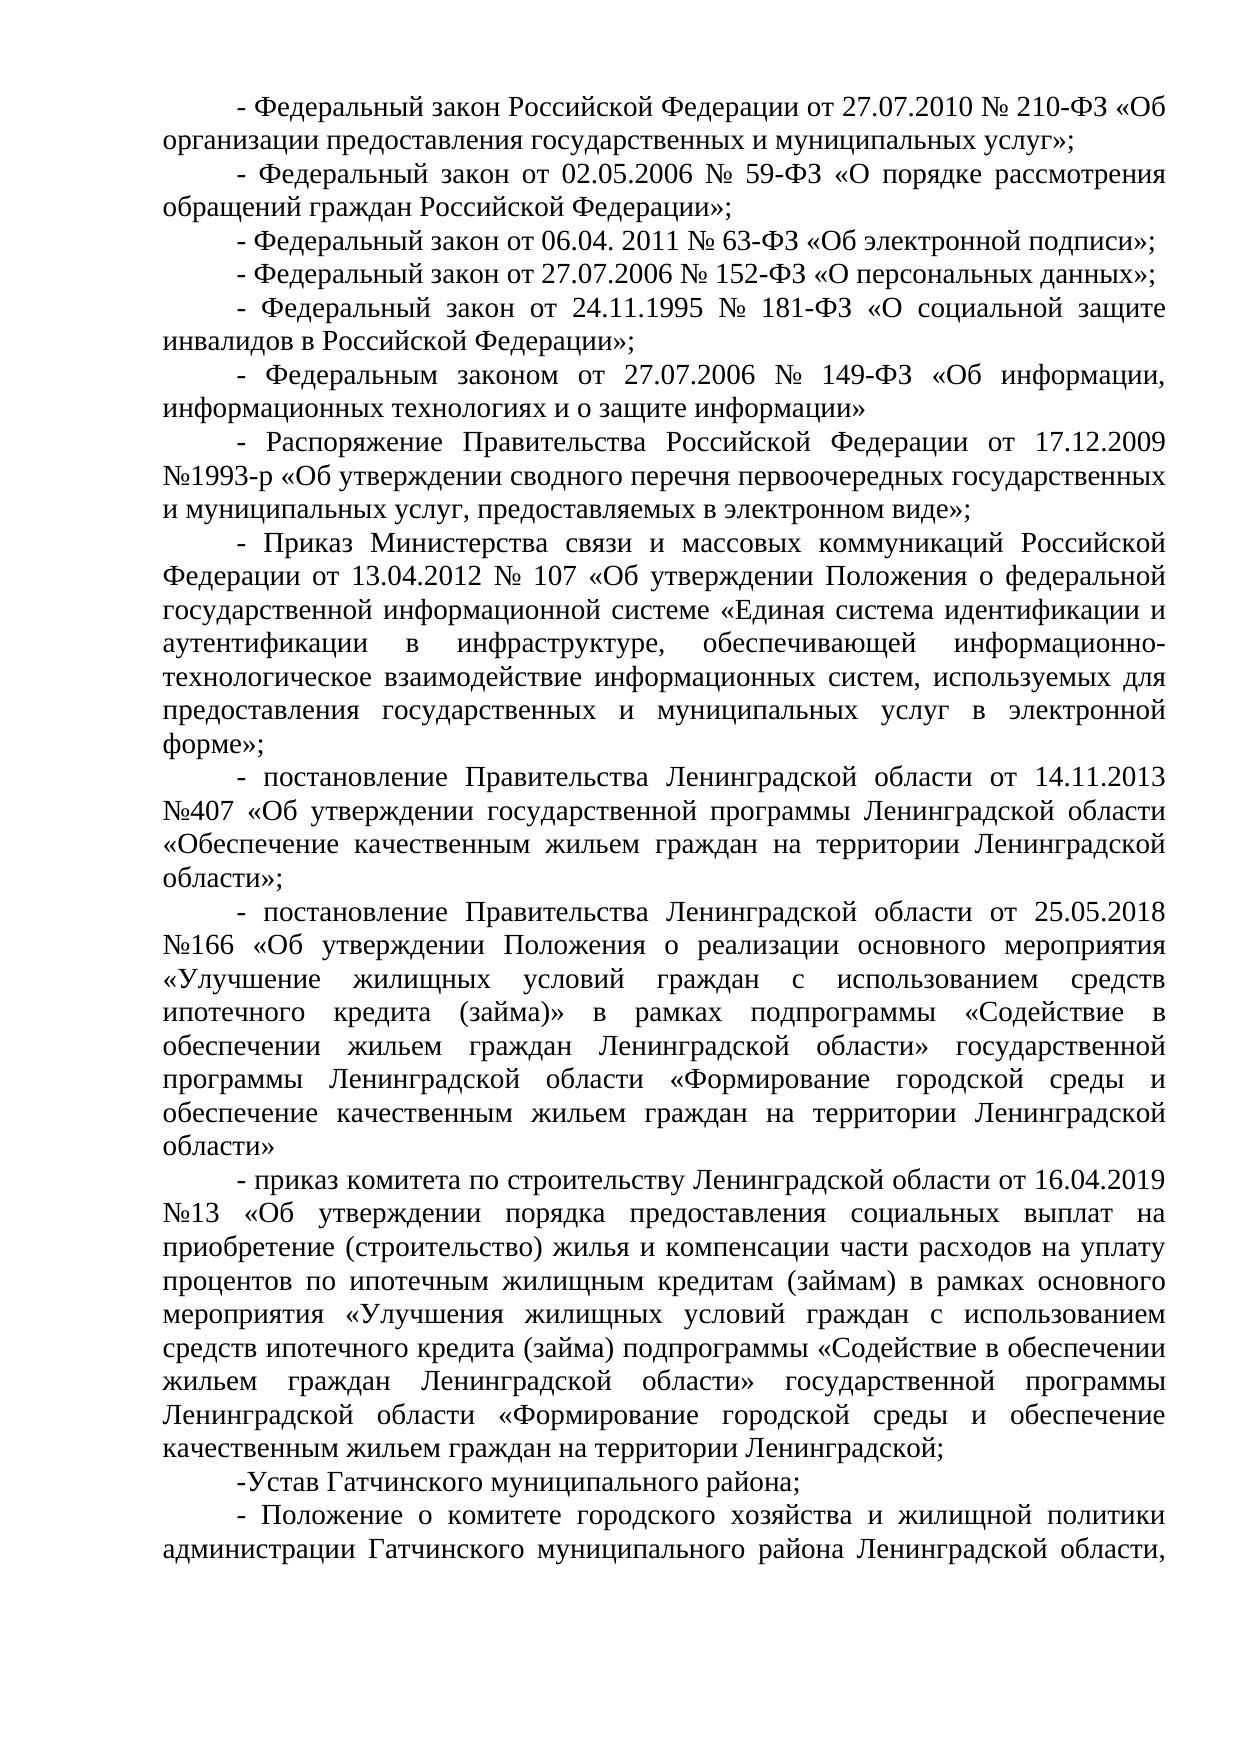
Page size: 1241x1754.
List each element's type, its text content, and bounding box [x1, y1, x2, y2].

text - Приказ Министерства связи и массовых коммуникаций Российской Федерации от 13.04.2012 № 107 «Об утверждении Положения о федеральной государственной информационной системе «Единая система идентификации и аутентификации в инфраструктуре, обеспечивающей информационно-технологическое взаимодействие информационных систем, используемых для предоставления государственных и муниципальных услуг в электронной форме»; [162, 525, 1167, 759]
text - Федеральный закон от 24.11.1995 № 181-ФЗ «О социальной защите инвалидов в Российской Федерации»; [162, 290, 1167, 357]
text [162, 1497, 1167, 1564]
text - Распоряжение Правительства Российской Федерации от 17.12.2009 №1993-р «Об утверждении сводного перечня первоочередных государственных и муниципальных услуг, предоставляемых в электронном виде»; [162, 424, 1167, 525]
text - Федеральный закон от 27.07.2006 № 152-ФЗ «О персональных данных»; [162, 256, 1167, 290]
text - Федеральный закон от 02.05.2006 № 59-ФЗ «О порядке рассмотрения обращений граждан Российской Федерации»; [162, 156, 1167, 223]
text -Устав Гатчинского муниципального района; [162, 1464, 1167, 1497]
text - Федеральным законом от 27.07.2006 № 149-ФЗ «Об информации, информационных технологиях и о защите информации» [162, 357, 1167, 424]
text - Федеральный закон Российской Федерации от 27.07.2010 № 210-ФЗ «Об организации предоставления государственных и муниципальных услуг»; [162, 89, 1167, 156]
text - Федеральный закон от 06.04. 2011 № 63-ФЗ «Об электронной подписи»; [162, 223, 1167, 256]
text - постановление Правительства Ленинградской области от 14.11.2013 №407 «Об утверждении государственной программы Ленинградской области «Обеспечение качественным жильем граждан на территории Ленинградской области»; [162, 759, 1167, 894]
text - постановление Правительства Ленинградской области от 25.05.2018 №166 «Об утверждении Положения о реализации основного мероприятия «Улучшение жилищных условий граждан с использованием средств ипотечного кредита (займа)» в рамках подпрограммы «Содействие в обеспечении жильем граждан Ленинградской области» государственной программы Ленинградской области «Формирование городской среды и обеспечение качественным жильем граждан на территории Ленинградской области» [162, 894, 1167, 1162]
text - приказ комитета по строительству Ленинградской области от 16.04.2019 №13 «Об утверждении порядка предоставления социальных выплат на приобретение (строительство) жилья и компенсации части расходов на уплату процентов по ипотечным жилищным кредитам (займам) в рамках основного мероприятия «Улучшения жилищных условий граждан с использованием средств ипотечного кредита (займа) подпрограммы «Содействие в обеспечении жильем граждан Ленинградской области» государственной программы Ленинградской области «Формирование городской среды и обеспечение качественным жильем граждан на территории Ленинградской; [162, 1162, 1167, 1464]
